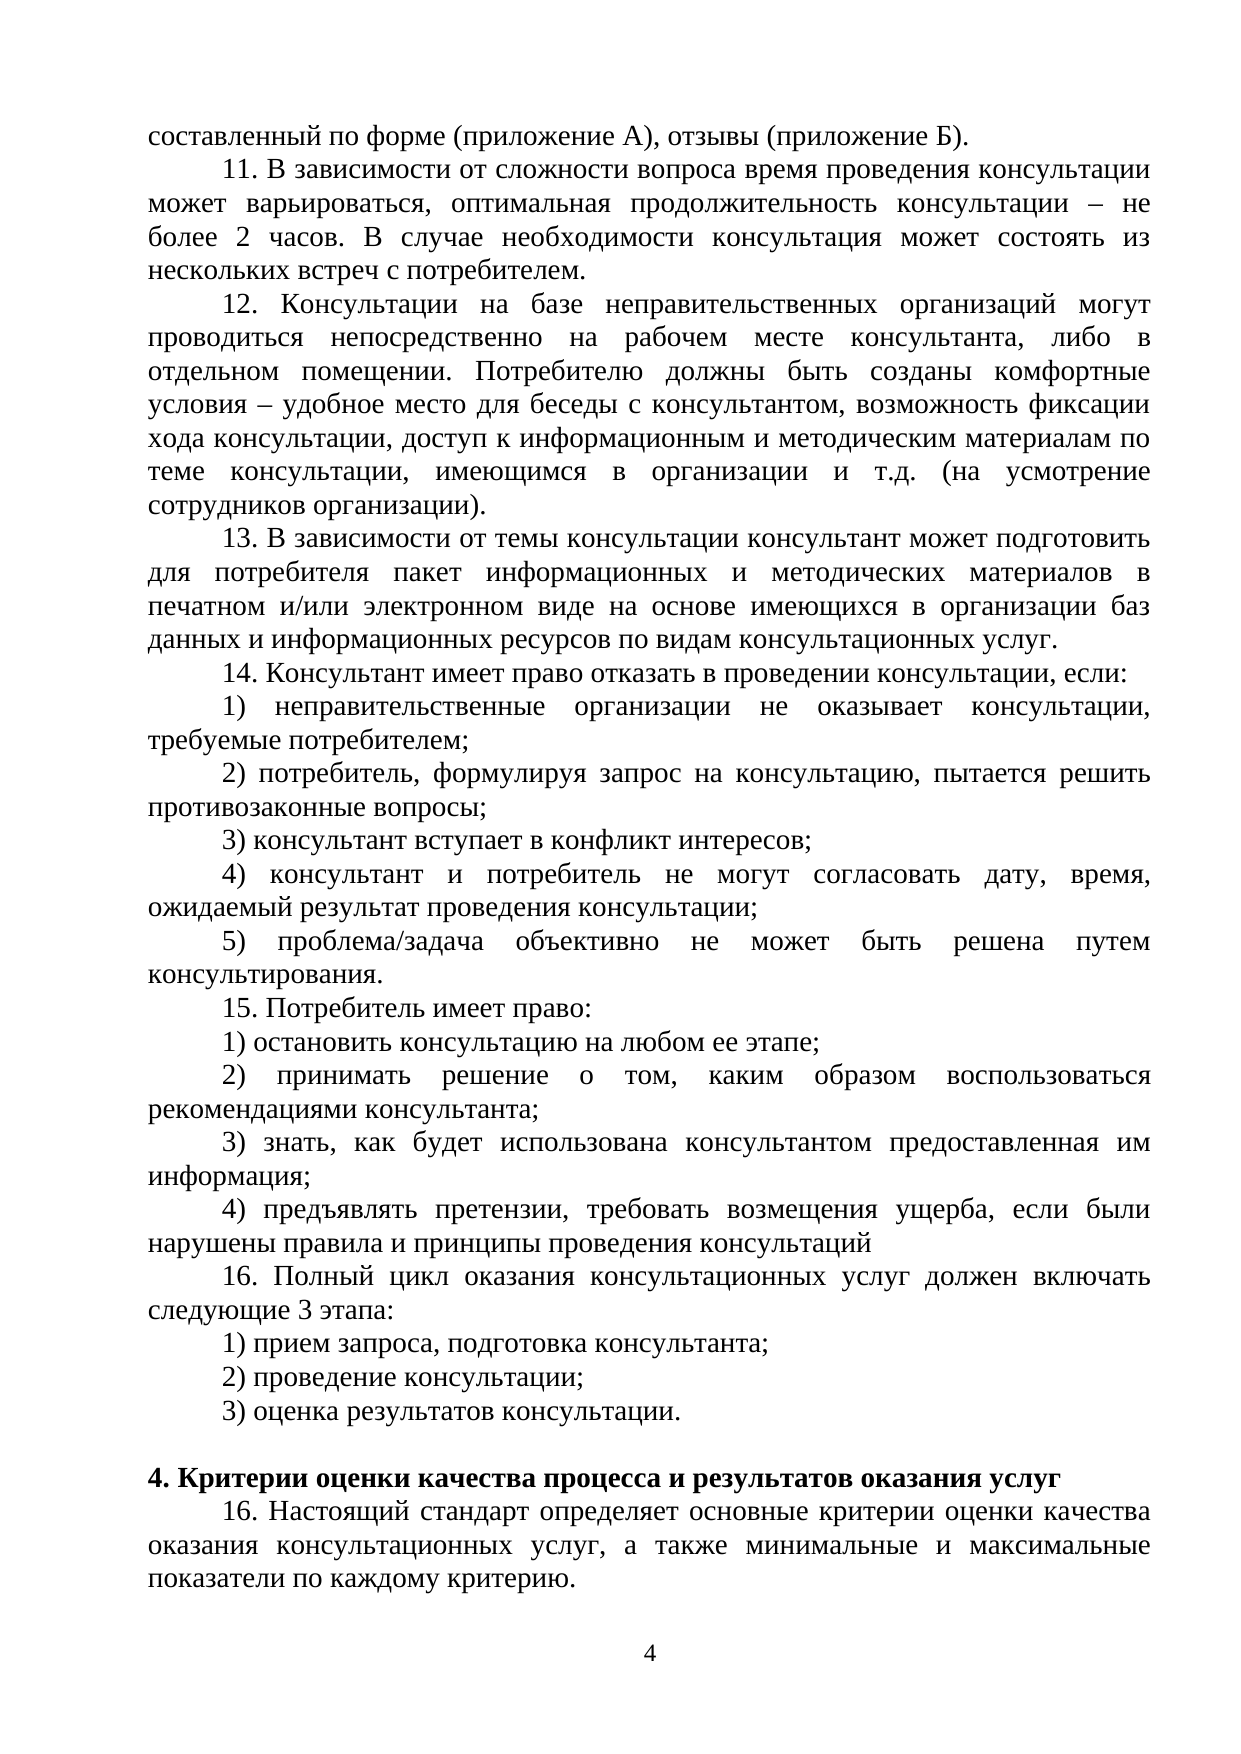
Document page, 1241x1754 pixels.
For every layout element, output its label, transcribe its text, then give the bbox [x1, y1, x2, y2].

text 3) консультант вступает в конфликт интересов; [148, 822, 1152, 856]
text 12. Консультации на базе неправительственных организаций могут проводиться непосредственно на рабочем месте консультанта, либо в отдельном помещении. Потребителю должны быть созданы комфортные условия – удобное место для беседы с консультантом, возможность фиксации хода консультации, доступ к информационным и методическим материалам по теме консультации, имеющимся в организации и т.д. (на усмотрение сотрудников организации). [148, 286, 1152, 521]
text 3) оценка результатов консультации. [148, 1393, 1152, 1426]
text 15. Потребитель имеет право: [148, 990, 1152, 1024]
list Критерии оценки качества процесса и результатов оказания услуг [148, 1460, 1152, 1493]
text 2) потребитель, формулируя запрос на консультацию, пытается решить противозаконные вопросы; [148, 755, 1152, 822]
text 14. Консультант имеет право отказать в проведении консультации, если: [148, 655, 1152, 688]
text 11. В зависимости от сложности вопроса время проведения консультации может варьироваться, оптимальная продолжительность консультации – не более 2 часов. В случае необходимости консультация может состоять из нескольких встреч с потребителем. [148, 152, 1152, 286]
text 13. В зависимости от темы консультации консультант может подготовить для потребителя пакет информационных и методических материалов в печатном и/или электронном виде на основе имеющихся в организации баз данных и информационных ресурсов по видам консультационных услуг. [148, 521, 1152, 655]
text 1) неправительственные организации не оказывает консультации, требуемые потребителем; [148, 688, 1152, 755]
text 2) принимать решение о том, каким образом воспользоваться рекомендациями консультанта; [148, 1057, 1152, 1124]
text 16. Полный цикл оказания консультационных услуг должен включать следующие 3 этапа: [148, 1258, 1152, 1326]
text 1) остановить консультацию на любом ее этапе; [148, 1024, 1152, 1057]
text 2) проведение консультации; [148, 1359, 1152, 1393]
text 5) проблема/задача объективно не может быть решена путем консультирования. [148, 923, 1152, 990]
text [148, 118, 1152, 152]
text 1) прием запроса, подготовка консультанта; [148, 1326, 1152, 1359]
text 16. Настоящий стандарт определяет основные критерии оценки качества оказания консультационных услуг, а также минимальные и максимальные показатели по каждому критерию. [148, 1493, 1152, 1594]
text 3) знать, как будет использована консультантом предоставленная им информация; [148, 1124, 1152, 1191]
text 4) предъявлять претензии, требовать возмещения ущерба, если были нарушены правила и принципы проведения консультаций [148, 1191, 1152, 1258]
text 4) консультант и потребитель не могут согласовать дату, время, ожидаемый результат проведения консультации; [148, 856, 1152, 923]
